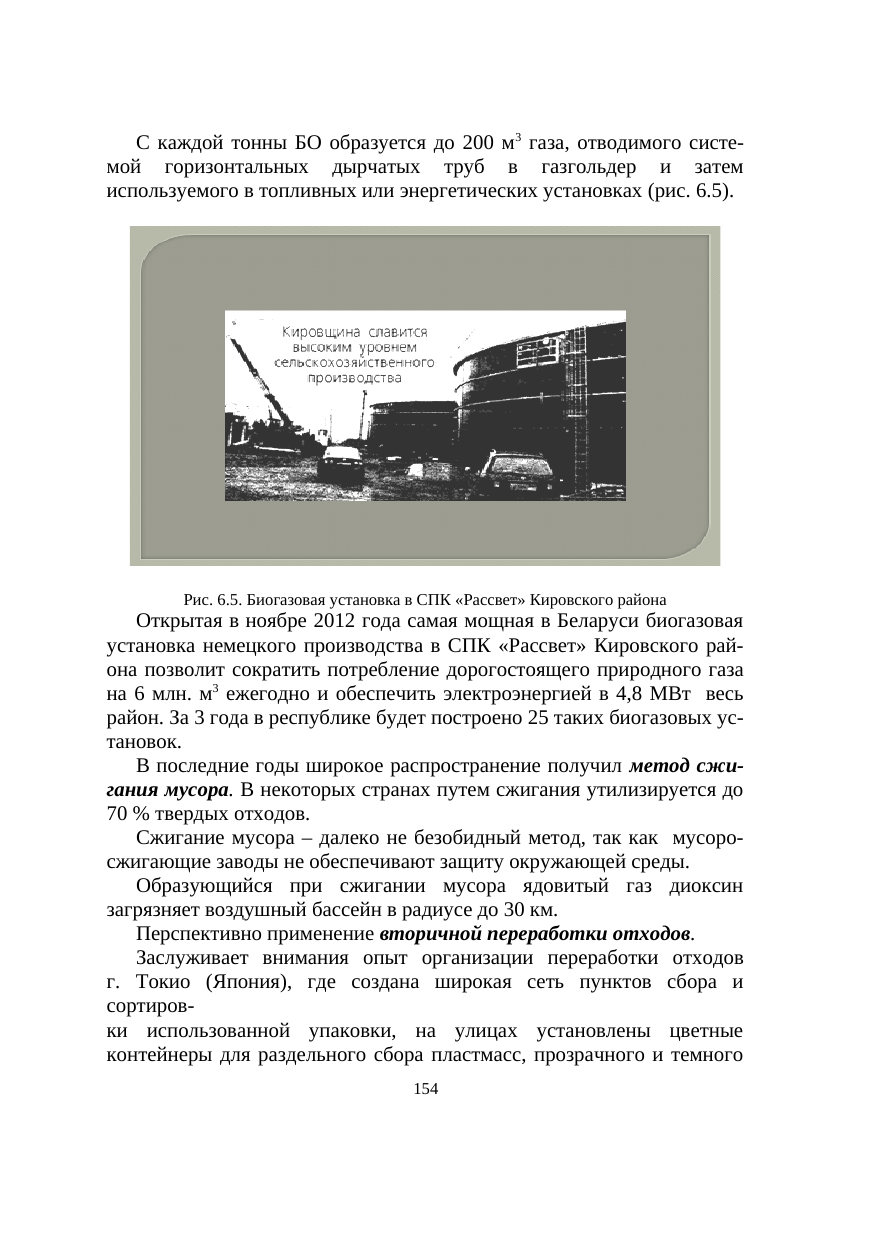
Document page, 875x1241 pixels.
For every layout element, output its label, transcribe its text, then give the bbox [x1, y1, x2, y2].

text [106, 1017, 744, 1066]
text С каждой тонны БО образуется до газа, отводимого систе-мой горизонтальных дырчатых труб в газгольдер и затем используемого в топливных или энергетических установках (рис. 6.5). [106, 130, 744, 202]
text Перспективно применение вторичной переработки отходов. [106, 921, 744, 945]
text Образующийся при сжигании мусора ядовитый газ диоксин загрязняет воздушный бассейн в радиусе до . [106, 873, 744, 921]
text Сжигание мусора – далеко не безобидный метод, так как мусоро-сжигающие заводы не обеспечивают защиту окружающей среды. [106, 825, 744, 873]
text В последние годы широкое распространение получил метод сжи-гания мусора. В некоторых странах путем сжигания утилизируется до 70 % твердых отходов. [106, 753, 744, 825]
text Открытая в ноябре 2012 года самая мощная в Беларуси биогазовая установка немецкого производства в СПК «Рассвет» Кировского рай-она позволит сократить потребление дорогостоящего природного газа на 6 млн. м3 ежегодно и обеспечить электроэнергией в 4,8 МВт весь район. За 3 года в республике будет построено 25 таких биогазовых ус-тановок. [106, 608, 744, 753]
text Заслуживает внимания опыт организации переработки отходов г. Токио (Япония), где создана широкая сеть пунктов сбора и сортиров- [106, 945, 744, 1017]
text Рис. 6.5. Биогазовая установка в СПК «Рассвет» Кировского района [106, 589, 744, 608]
